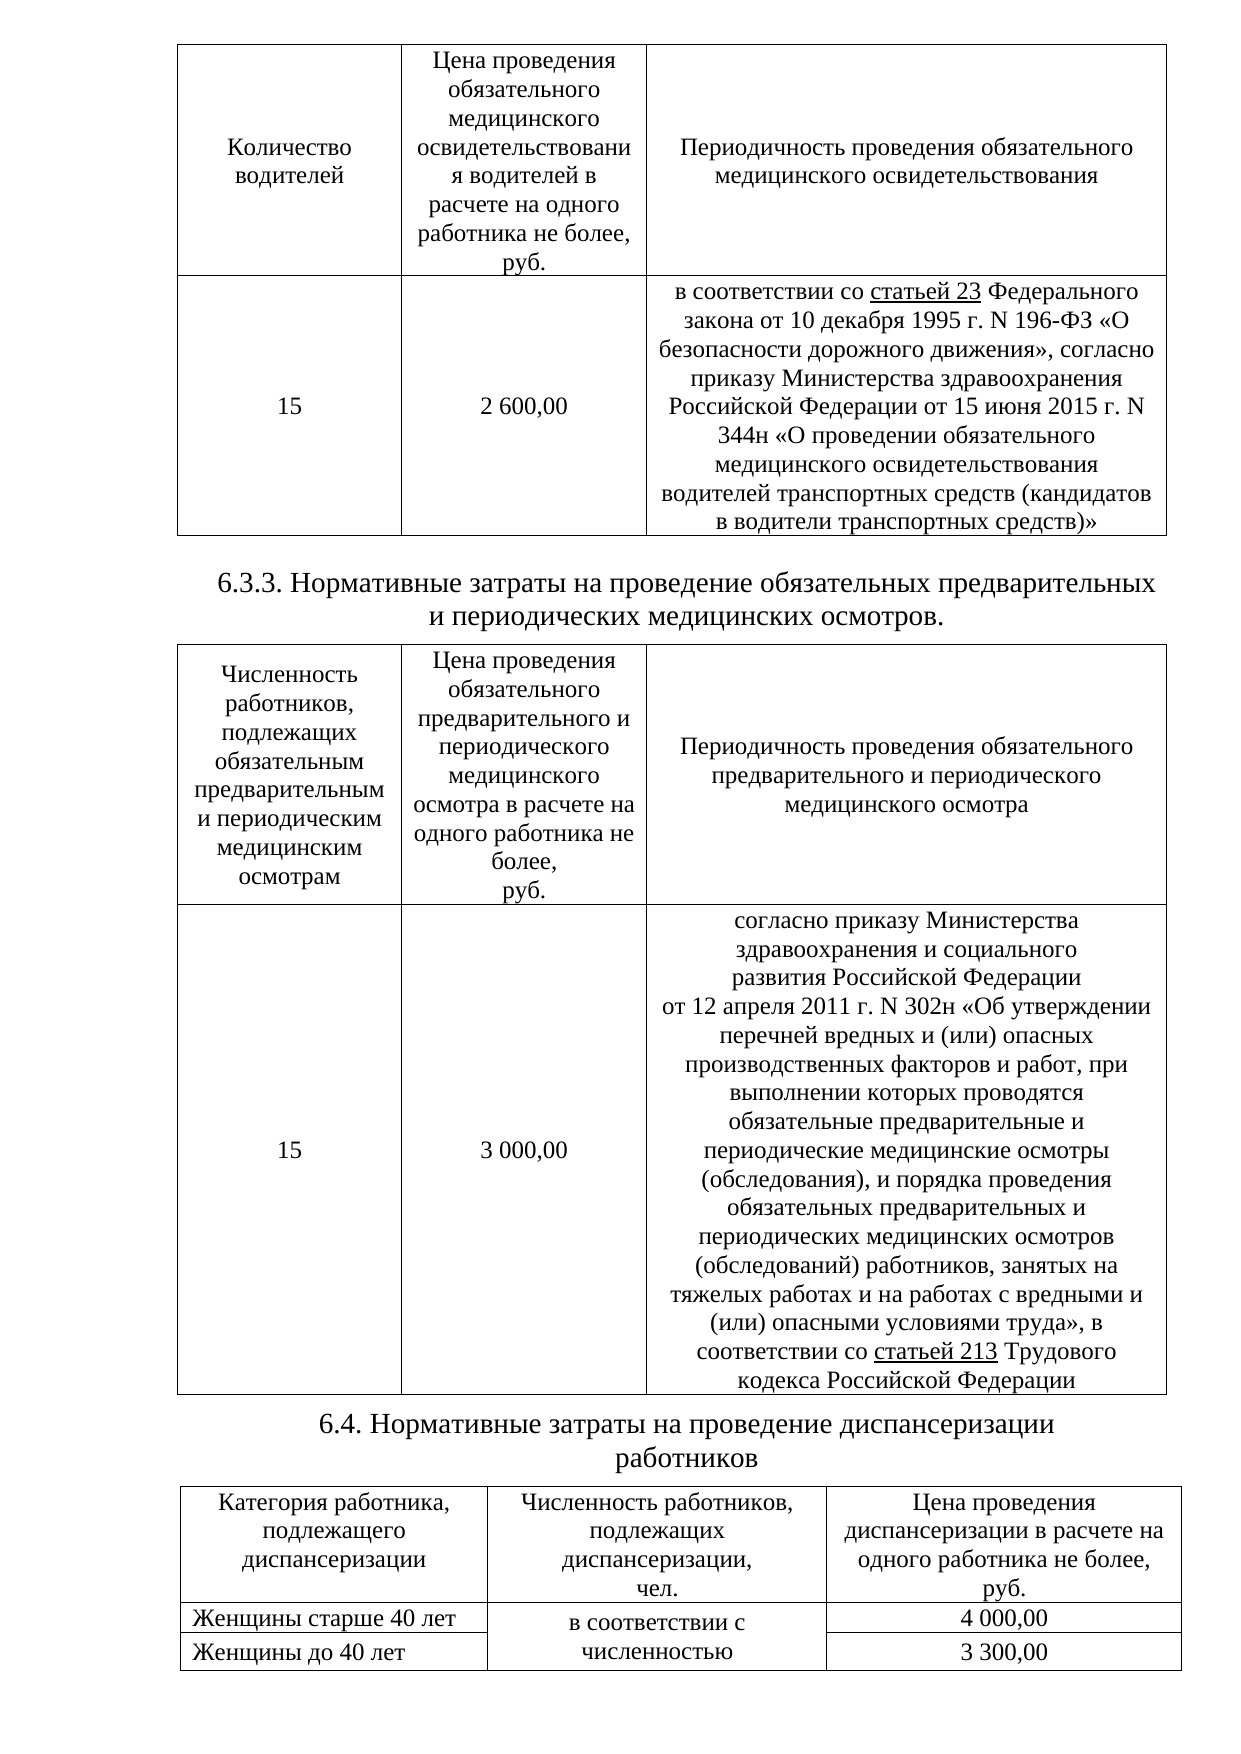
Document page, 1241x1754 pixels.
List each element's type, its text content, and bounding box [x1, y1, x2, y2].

table_header Периодичность проведения обязательного предварительного и периодического медицинского осмотра [647, 645, 1166, 904]
table_header Цена проведения диспансеризации в расчете на одного работника не более, руб. [827, 1487, 1181, 1602]
table_header Количество водителей [178, 45, 401, 275]
table_cell в соответствии с численностью муниципальных служащих на дату проведения диспансеризации [488, 1603, 826, 1670]
table_header Периодичность проведения обязательного медицинского освидетельствования [647, 45, 1166, 275]
table_cell 15 [178, 905, 401, 1394]
table_cell Женщины до 40 лет [181, 1633, 487, 1670]
text работников [192, 1440, 1181, 1474]
table_header Численность работников, подлежащих обязательным предварительным и периодическим медицинским осмотрам [178, 645, 401, 904]
table_header Цена проведения обязательного медицинского освидетельствования водителей в расчете на одного работника не более, руб. [402, 45, 646, 275]
table_cell 15 [178, 276, 401, 535]
table_header Численность работников, подлежащих диспансеризации, чел. [488, 1487, 826, 1602]
table_cell согласно приказу Министерства здравоохранения и социального развития Российской Федерации от 12 апреля 2011 г. N 302н «Об утверждении перечней вредных и (или) опасных производственных факторов и работ, при выполнении которых проводятся обязательные предварительные и периодические медицинские осмотры (обследования), и порядка проведения обязательных предварительных и периодических медицинских осмотров (обследований) работников, занятых на тяжелых работах и на работах с вредными и (или) опасными условиями труда», в соответствии со статьей 213 Трудового кодекса Российской Федерации [647, 905, 1166, 1394]
table_cell 3 300,00 [827, 1633, 1181, 1670]
table_header Цена проведения обязательного предварительного и периодического медицинского осмотра в расчете на одного работника не более, руб. [402, 645, 646, 904]
table_cell в соответствии со статьей 23 Федерального закона от 10 декабря 1995 г. N 196-ФЗ «О безопасности дорожного движения», согласно приказу Министерства здравоохранения Российской Федерации от 15 июня 2015 г. N 344н «О проведении обязательного медицинского освидетельствования водителей транспортных средств (кандидатов в водители транспортных средств)» [647, 276, 1166, 535]
text и периодических медицинских осмотров. [192, 598, 1181, 632]
table_cell 2 600,00 [402, 276, 646, 535]
table_cell 4 000,00 [827, 1603, 1181, 1632]
text 6.3.3. Нормативные затраты на проведение обязательных предварительных [192, 565, 1181, 598]
table_cell Женщины старше 40 лет [181, 1603, 487, 1632]
text 6.4. Нормативные затраты на проведение диспансеризации [192, 1407, 1181, 1440]
table_header Категория работника, подлежащего диспансеризации [181, 1487, 487, 1602]
table_cell 3 000,00 [402, 905, 646, 1394]
